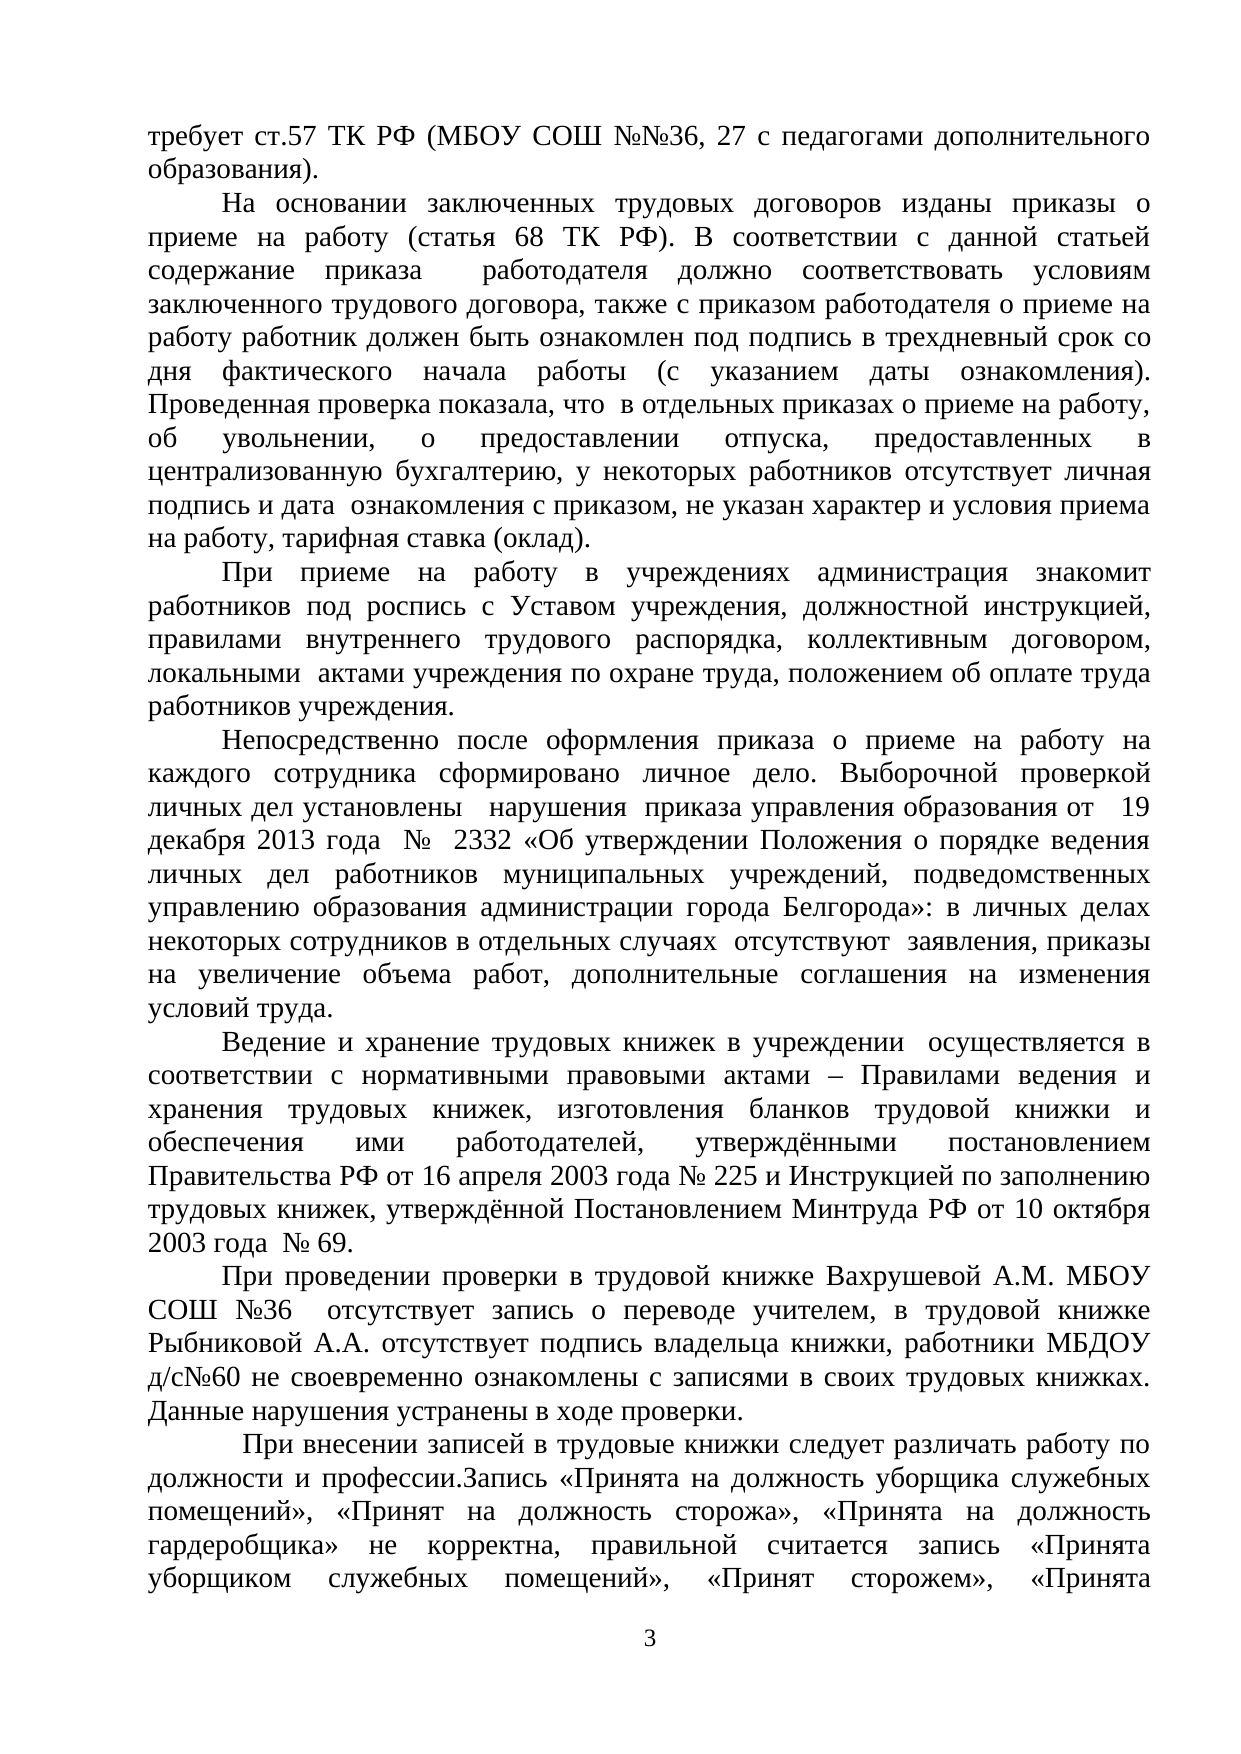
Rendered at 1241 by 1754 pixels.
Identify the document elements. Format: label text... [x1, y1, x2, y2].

text На основании заключенных трудовых договоров изданы приказы о приеме на работу (статья 68 ТК РФ). В соответствии с данной статьей содержание приказа работодателя должно соответствовать условиям заключенного трудового договора, также с приказом работодателя о приеме на работу работник должен быть ознакомлен под подпись в трехдневный срок со дня фактического начала работы (с указанием даты ознакомления). Проведенная проверка показала, что в отдельных приказах о приеме на работу, об увольнении, о предоставлении отпуска, предоставленных в централизованную бухгалтерию, у некоторых работников отсутствует личная подпись и дата ознакомления с приказом, не указан характер и условия приема на работу, тарифная ставка (оклад). [148, 185, 1152, 554]
text При приеме на работу в учреждениях администрация знакомит работников под роспись с Уставом учреждения, должностной инструкцией, правилами внутреннего трудового распорядка, коллективным договором, локальными актами учреждения по охране труда, положением об оплате труда работников учреждения. [148, 554, 1152, 722]
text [148, 1426, 1152, 1594]
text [148, 118, 1152, 185]
text Непосредственно после оформления приказа о приеме на работу на каждого сотрудника сформировано личное дело. Выборочной проверкой личных дел установлены нарушения приказа управления образования от 19 декабря 2013 года № 2332 «Об утверждении Положения о порядке ведения личных дел работников муниципальных учреждений, подведомственных управлению образования администрации города Белгорода»: в личных делах некоторых сотрудников в отдельных случаях отсутствуют заявления, приказы на увеличение объема работ, дополнительные соглашения на изменения условий труда. [148, 722, 1152, 1024]
text При проведении проверки в трудовой книжке Вахрушевой А.М. МБОУ СОШ №36 отсутствует запись о переводе учителем, в трудовой книжке Рыбниковой А.А. отсутствует подпись владельца книжки, работники МБДОУ д/с№60 не своевременно ознакомлены с записями в своих трудовых книжках. Данные нарушения устранены в ходе проверки. [148, 1258, 1152, 1426]
text Ведение и хранение трудовых книжек в учреждении осуществляется в соответствии с нормативными правовыми актами – Правилами ведения и хранения трудовых книжек, изготовления бланков трудовой книжки и обеспечения ими работодателей, утверждёнными постановлением Правительства РФ от 16 апреля 2003 года № 225 и Инструкцией по заполнению трудовых книжек, утверждённой Постановлением Минтруда РФ от 10 октября 2003 года № 69. [148, 1024, 1152, 1258]
